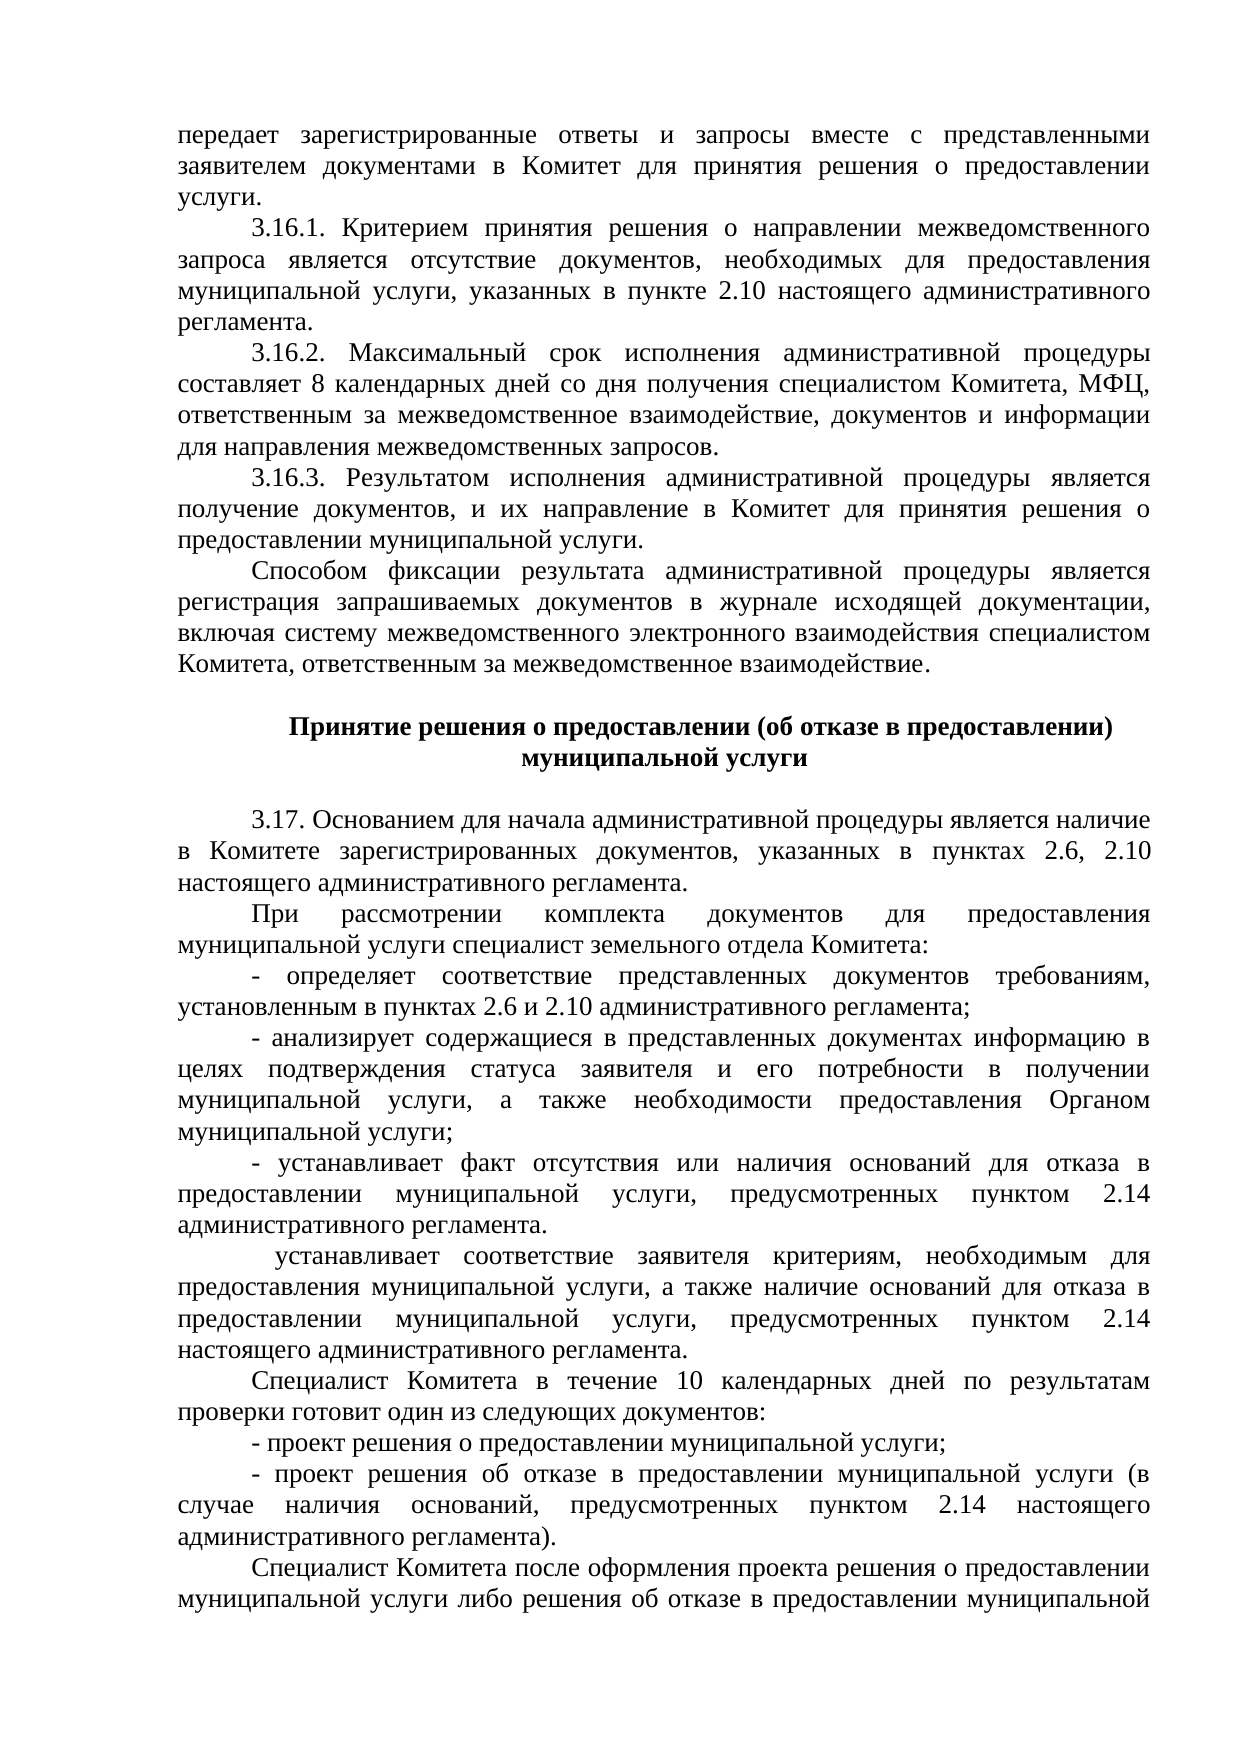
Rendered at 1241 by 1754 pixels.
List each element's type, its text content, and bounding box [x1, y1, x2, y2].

text - определяет соответствие представленных документов требованиям, установленным в пунктах 2.6 и 2.10 административного регламента; [177, 959, 1152, 1021]
text - проект решения о предоставлении муниципальной услуги; [177, 1426, 1152, 1457]
text устанавливает соответствие заявителя критериям, необходимым для предоставления муниципальной услуги, а также наличие оснований для отказа в предоставлении муниципальной услуги, предусмотренных пунктом 2.14 настоящего административного регламента. [177, 1239, 1152, 1364]
text 3.17. Основанием для начала административной процедуры является наличие в Комитете зарегистрированных документов, указанных в пунктах 2.6, 2.10 настоящего административного регламента. [177, 803, 1152, 897]
text 3.16.3. Результатом исполнения административной процедуры является получение документов, и их направление в Комитет для принятия решения о предоставлении муниципальной услуги. [177, 461, 1152, 554]
text 3.16.2. Максимальный срок исполнения административной процедуры составляет 8 календарных дней со дня получения специалистом Комитета, МФЦ, ответственным за межведомственное взаимодействие, документов и информации для направления межведомственных запросов. [177, 336, 1152, 461]
text - устанавливает факт отсутствия или наличия оснований для отказа в предоставлении муниципальной услуги, предусмотренных пунктом 2.14 административного регламента. [177, 1146, 1152, 1239]
text Принятие решения о предоставлении (об отказе в предоставлении) муниципальной услуги [177, 710, 1152, 772]
text Специалист Комитета в течение 10 календарных дней по результатам проверки готовит один из следующих документов: [177, 1364, 1152, 1426]
text - проект решения об отказе в предоставлении муниципальной услуги (в случае наличия оснований, предусмотренных пунктом 2.14 настоящего административного регламента). [177, 1457, 1152, 1551]
text 3.16.1. Критерием принятия решения о направлении межведомственного запроса является отсутствие документов, необходимых для предоставления муниципальной услуги, указанных в пункте 2.10 настоящего административного регламента. [177, 212, 1152, 336]
text При рассмотрении комплекта документов для предоставления муниципальной услуги специалист земельного отдела Комитета: [177, 897, 1152, 959]
text Способом фиксации результата административной процедуры является регистрация запрашиваемых документов в журнале исходящей документации, включая систему межведомственного электронного взаимодействия специалистом Комитета, ответственным за межведомственное взаимодействие. [177, 554, 1152, 679]
text - анализирует содержащиеся в представленных документах информацию в целях подтверждения статуса заявителя и его потребности в получении муниципальной услуги, а также необходимости предоставления Органом муниципальной услуги; [177, 1021, 1152, 1146]
